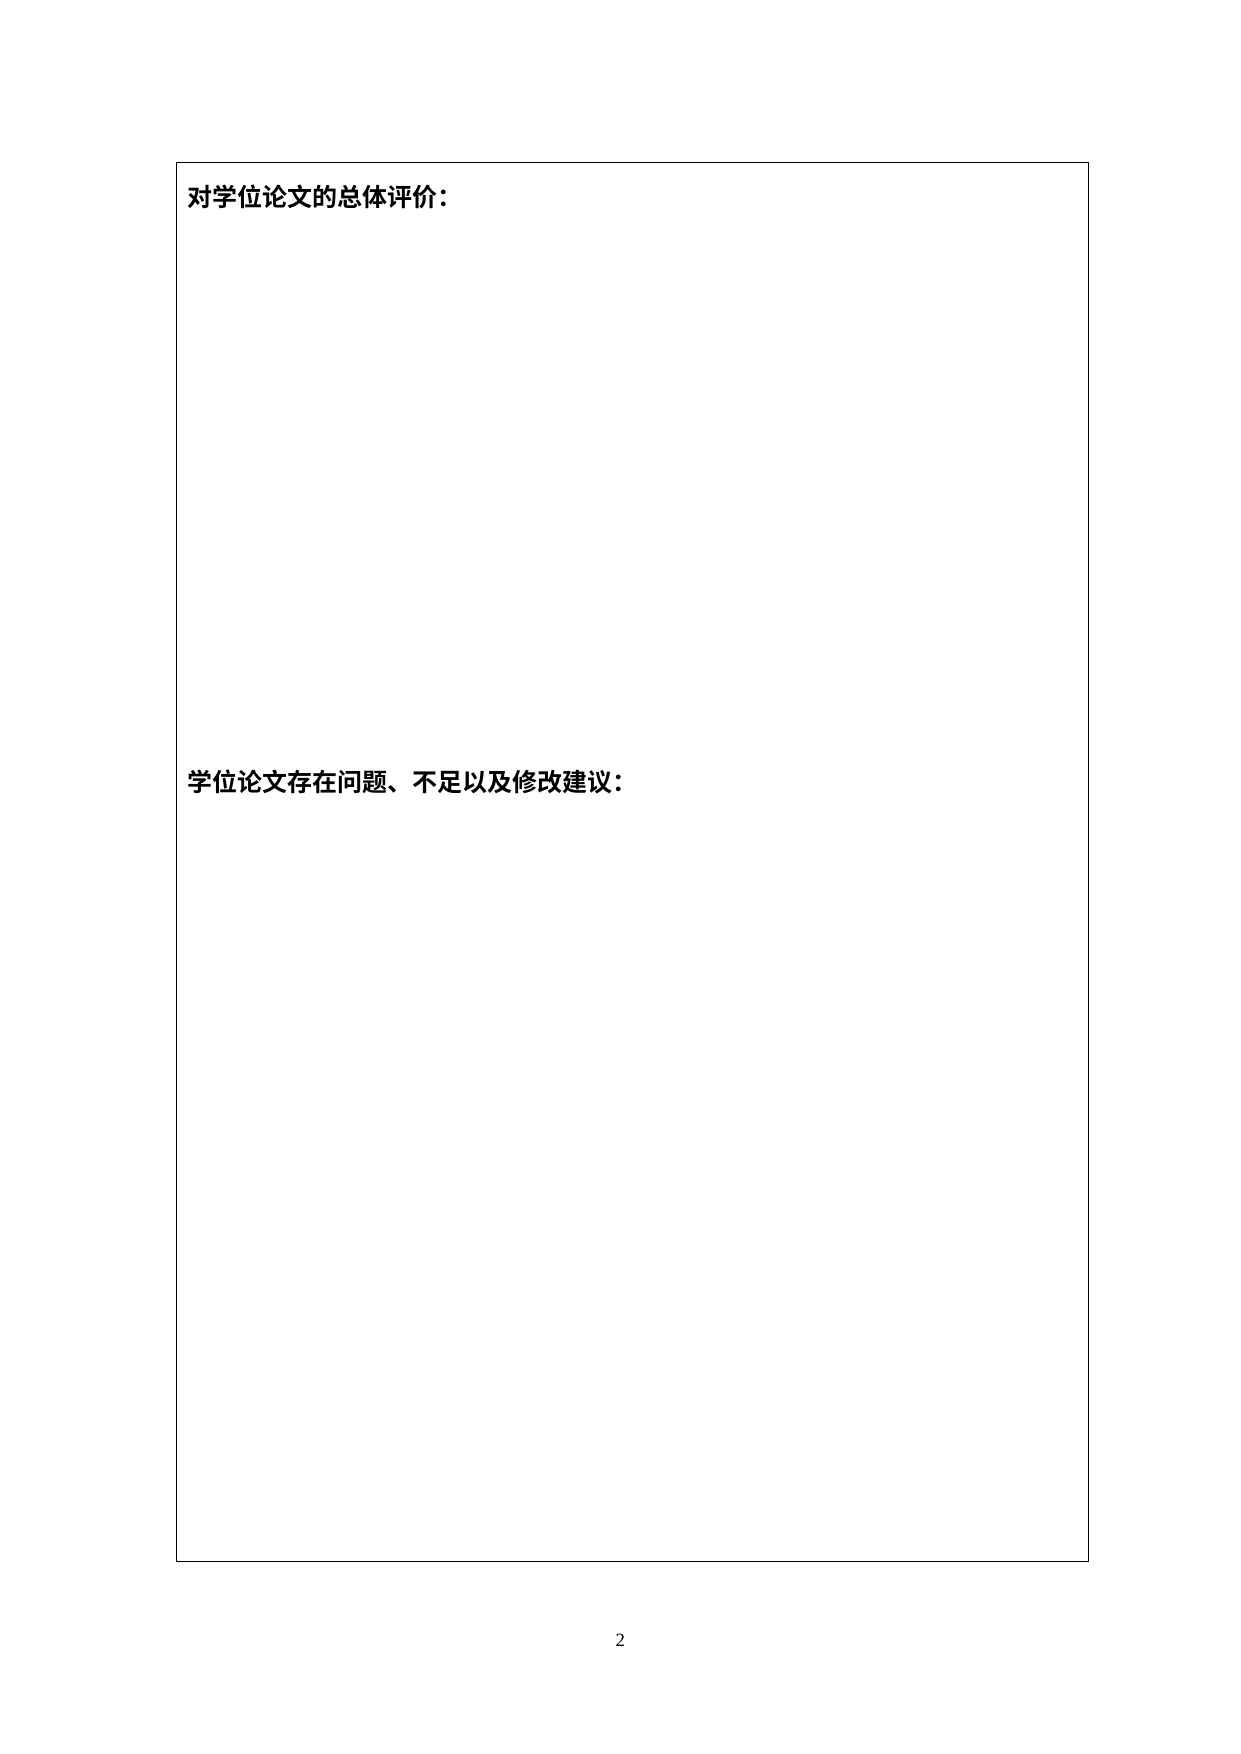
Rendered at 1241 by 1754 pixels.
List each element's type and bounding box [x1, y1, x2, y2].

table_header [177, 163, 1088, 1561]
